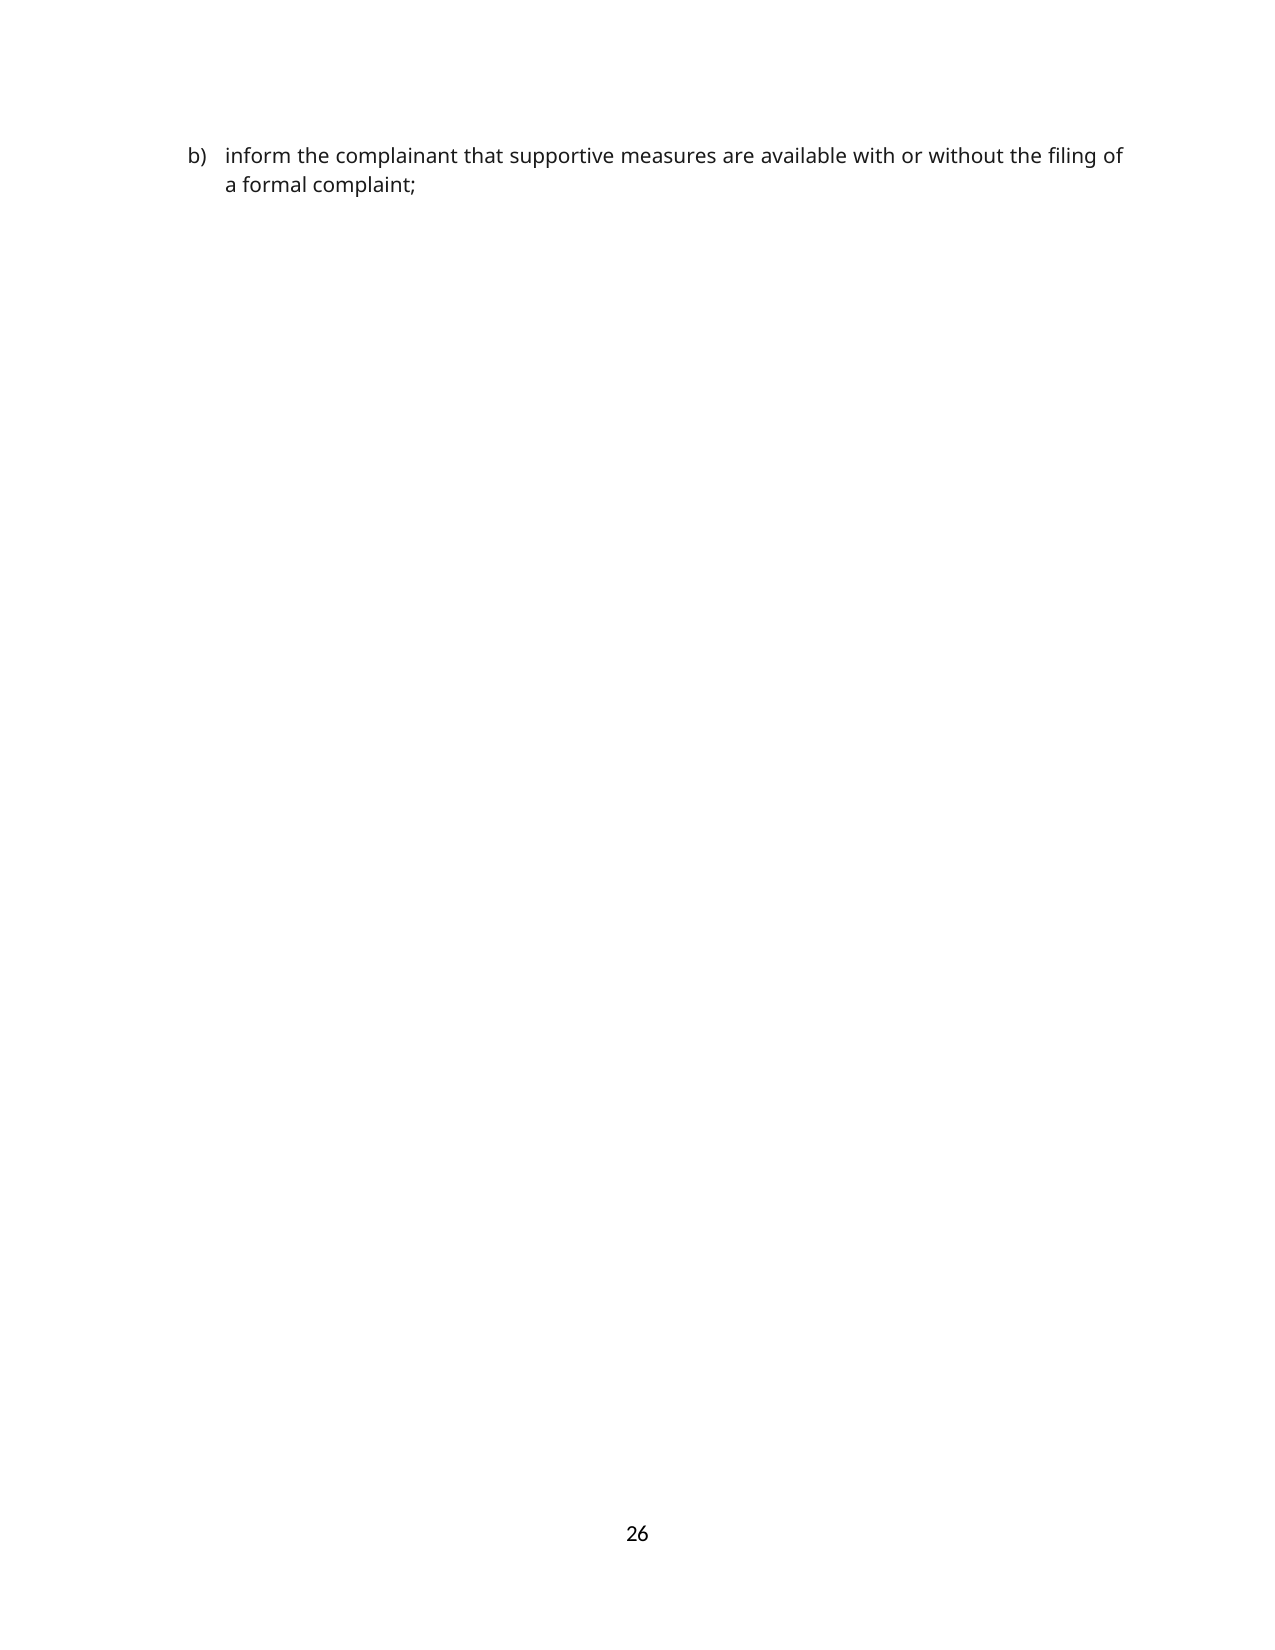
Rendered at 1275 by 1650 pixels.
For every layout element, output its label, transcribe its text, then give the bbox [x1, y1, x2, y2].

list inform the complainant that supportive measures are available with or without the filing of a formal complaint; [187, 142, 1125, 198]
